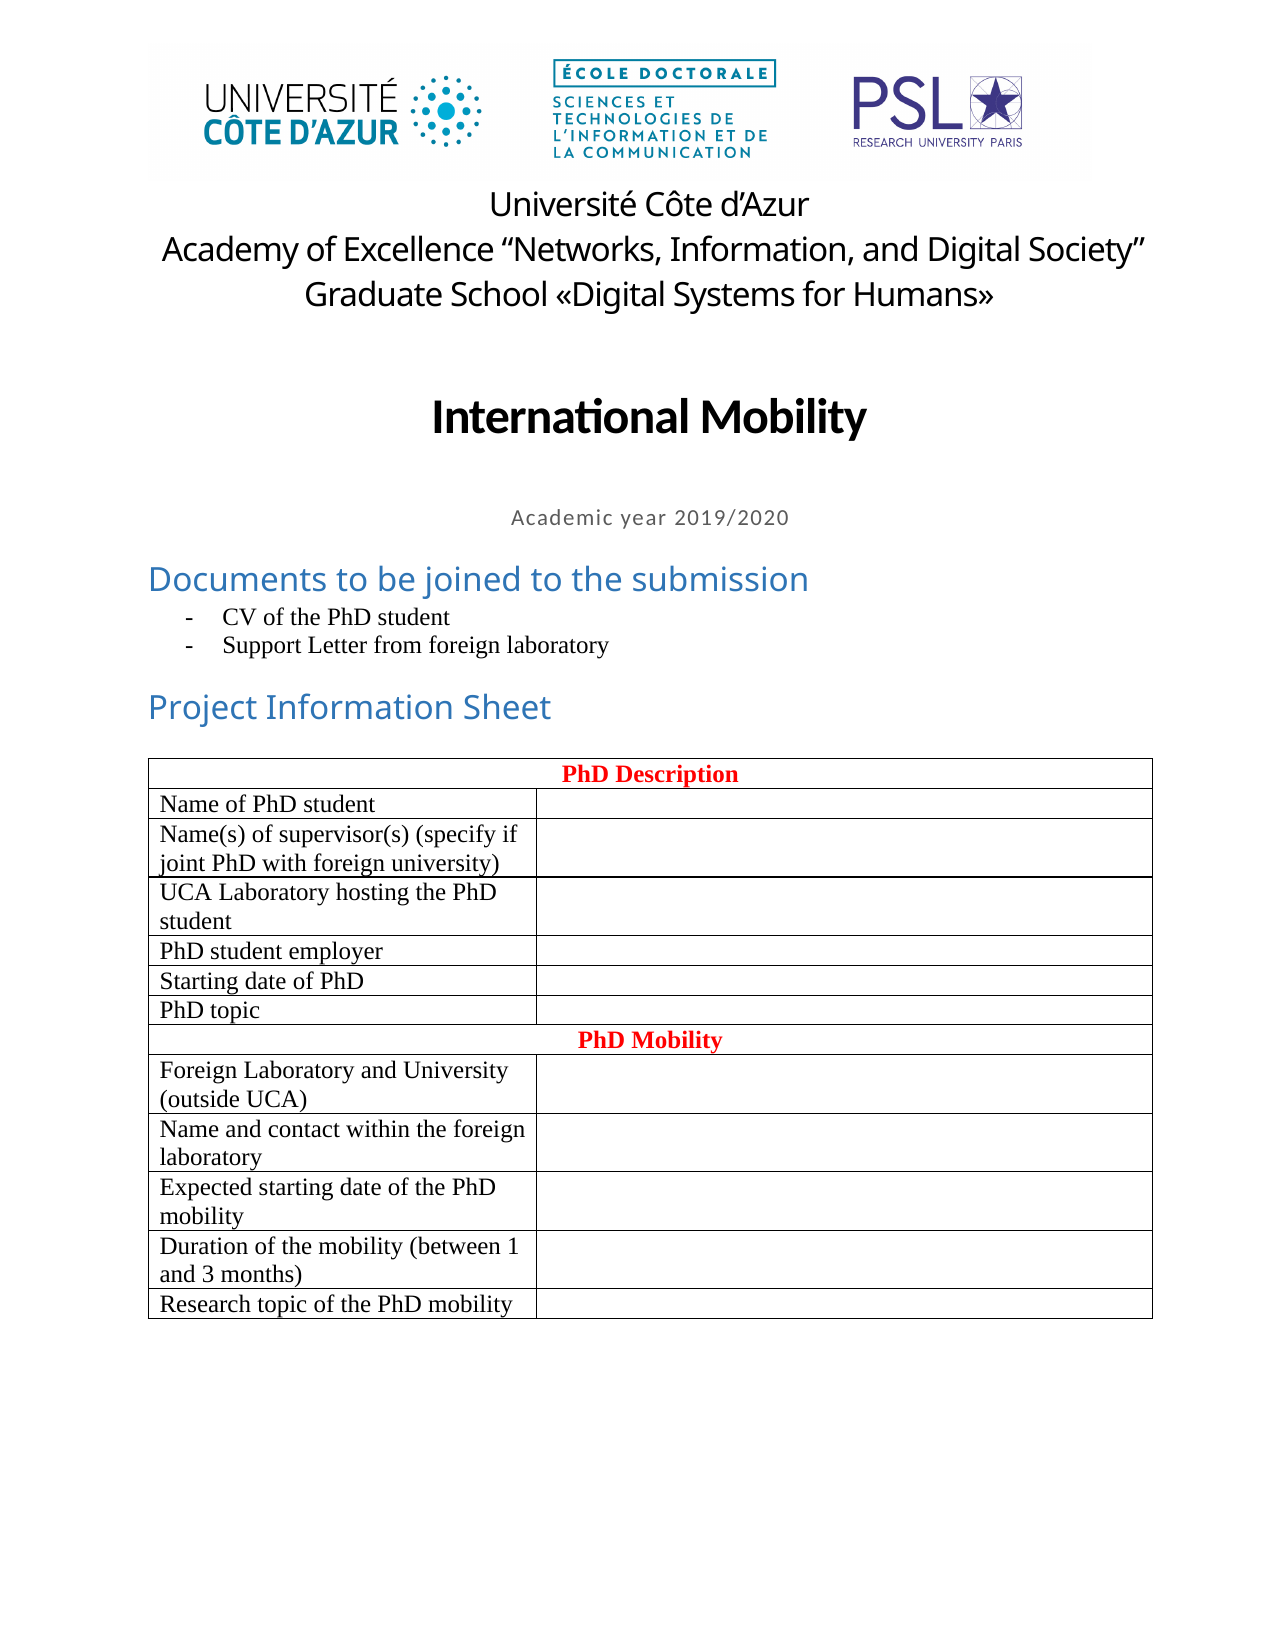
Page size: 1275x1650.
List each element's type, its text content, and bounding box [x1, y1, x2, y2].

table_cell PhD Mobility [149, 1025, 1152, 1054]
title International Mobility [148, 385, 1152, 446]
table_cell Duration of the mobility (between 1 and 3 months) [149, 1231, 536, 1288]
table_cell Name and contact within the foreign laboratory [149, 1114, 536, 1171]
title Graduate School «Digital Systems for Humans» [148, 271, 1152, 317]
title Université Côte d’Azur [148, 180, 1152, 226]
subtitle Documents to be joined to the submission [148, 556, 1152, 602]
table_cell Name(s) of supervisor(s) (specify if joint PhD with foreign university) [149, 819, 536, 876]
subtitle Academic year 2019/2020 [148, 503, 1152, 531]
table_cell Foreign Laboratory and University (outside UCA) [149, 1055, 536, 1113]
table_cell PhD topic [149, 996, 536, 1024]
table_cell [537, 966, 1152, 994]
table_cell [537, 936, 1152, 965]
picture [147, 43, 1093, 181]
subtitle Project Information Sheet [148, 684, 1152, 729]
table_cell Starting date of PhD [149, 966, 536, 994]
table_cell [537, 789, 1152, 818]
table_header PhD Description [149, 759, 1152, 788]
table_cell [537, 1231, 1152, 1288]
subtitle Support Letter from foreign laboratory [185, 630, 1152, 659]
table_cell Name of PhD student [149, 789, 536, 818]
table_cell UCA Laboratory hosting the PhD student [149, 878, 536, 935]
title Academy of Excellence “Networks, Information, and Digital Society” [148, 226, 1152, 271]
table_cell Expected starting date of the PhD mobility [149, 1172, 536, 1230]
table_cell [537, 878, 1152, 935]
table_cell [537, 996, 1152, 1024]
table_cell [537, 1055, 1152, 1113]
table_cell Research topic of the PhD mobility [149, 1289, 536, 1318]
table_cell [537, 1172, 1152, 1230]
table_cell [537, 1289, 1152, 1318]
subtitle CV of the PhD student [185, 602, 1152, 630]
table_cell [537, 1114, 1152, 1171]
table_cell PhD student employer [149, 936, 536, 965]
table_cell [537, 819, 1152, 876]
